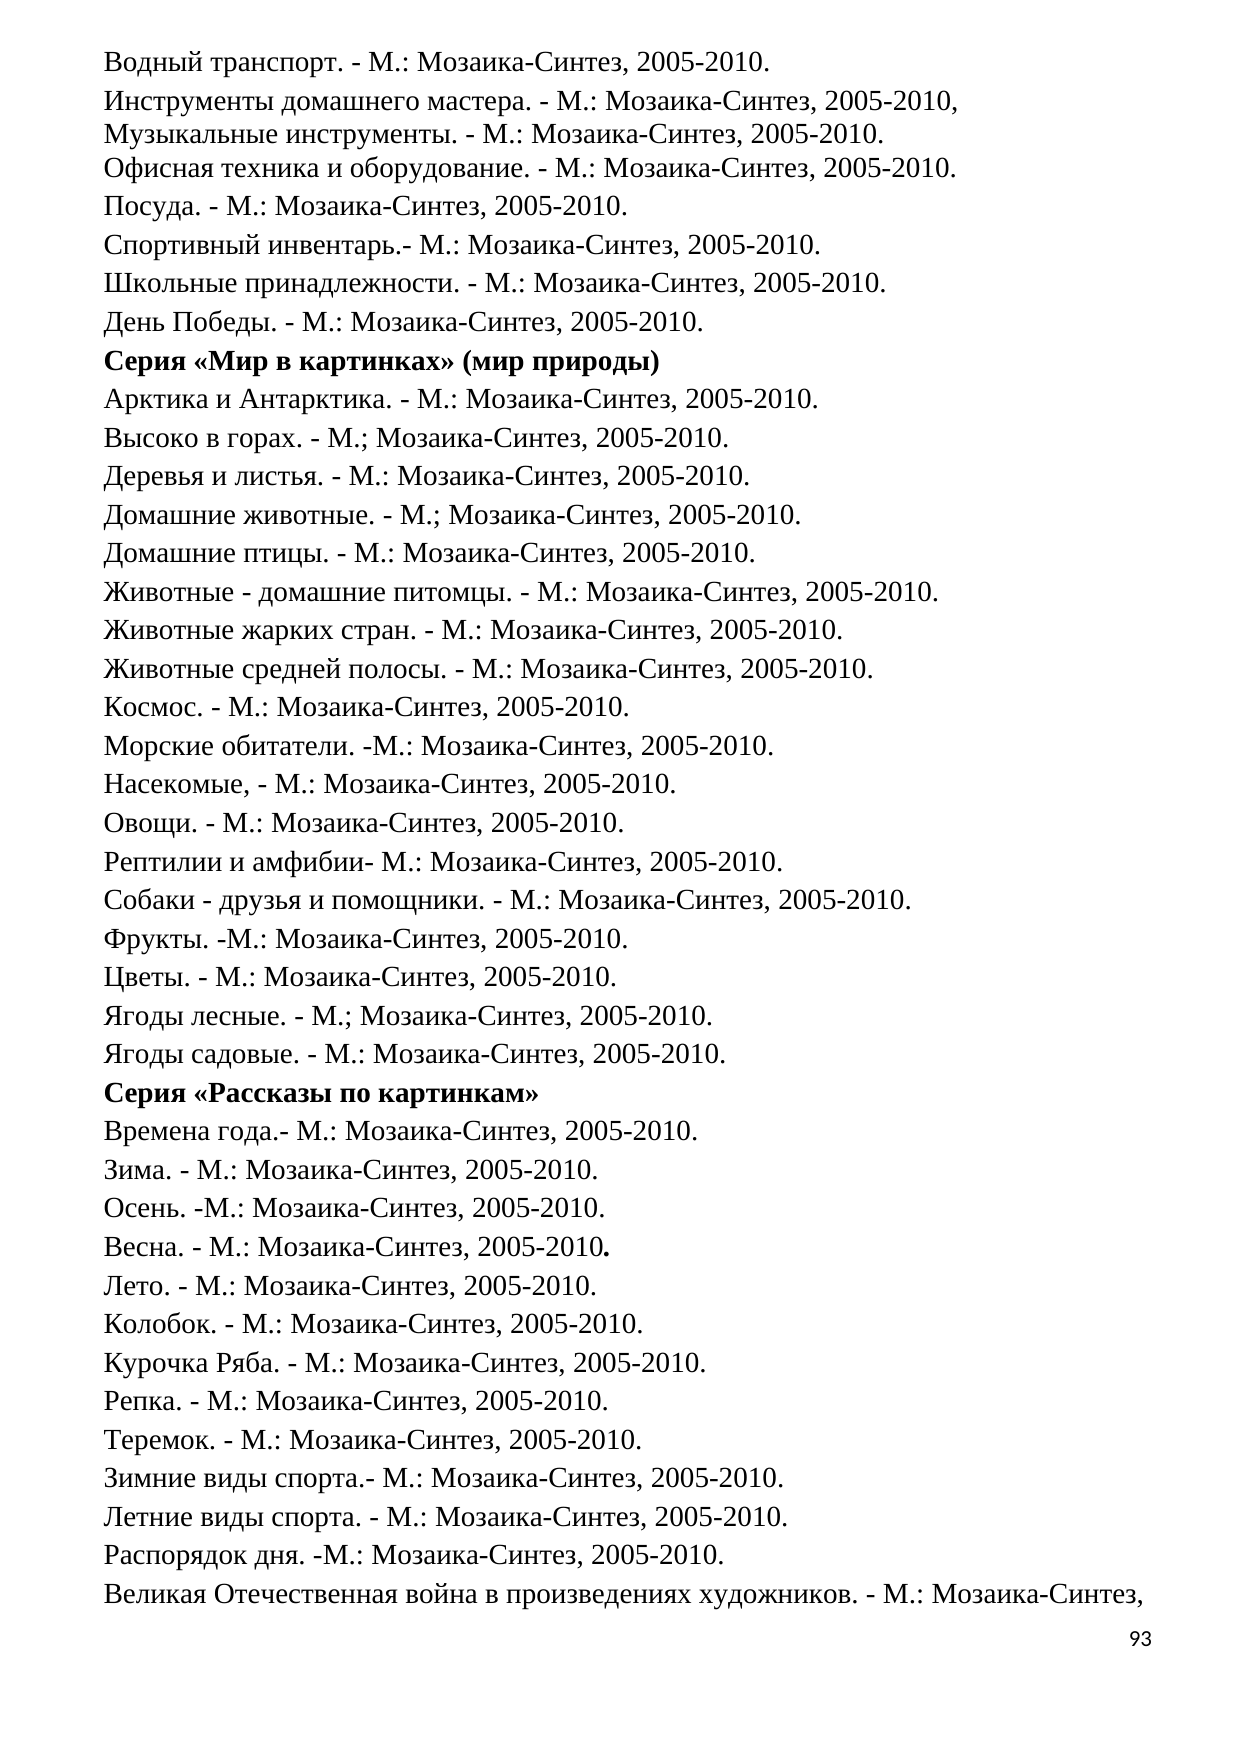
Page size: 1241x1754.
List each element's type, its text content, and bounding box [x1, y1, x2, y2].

text Офисная техника и оборудование. - М.: Мозаика-Синтез, 2005-2010. [103, 150, 1152, 183]
text Зимние виды спорта.- М.: Мозаика-Синтез, 2005-2010. [103, 1460, 1152, 1494]
text Фрукты. -М.: Мозаика-Синтез, 2005-2010. [103, 921, 1152, 954]
text Насекомые, - М.: Мозаика-Синтез, 2005-2010. [103, 767, 1152, 800]
text Зима. - М.: Мозаика-Синтез, 2005-2010. [103, 1152, 1152, 1186]
text Арктика и Антарктика. - М.: Мозаика-Синтез, 2005-2010. [103, 381, 1152, 415]
text Теремок. - М.: Мозаика-Синтез, 2005-2010. [103, 1422, 1152, 1455]
text Собаки - друзья и помощники. - М.: Мозаика-Синтез, 2005-2010. [103, 882, 1152, 916]
text Животные жарких стран. - М.: Мозаика-Синтез, 2005-2010. [103, 612, 1152, 646]
text Посуда. - М.: Мозаика-Синтез, 2005-2010. [103, 188, 1152, 222]
text Водный транспорт. - М.: Мозаика-Синтез, 2005-2010. [103, 44, 1152, 78]
text Осень. -М.: Мозаика-Синтез, 2005-2010. [103, 1191, 1152, 1224]
text Ягоды лесные. - М.; Мозаика-Синтез, 2005-2010. [103, 998, 1152, 1031]
text Времена года.- М.: Мозаика-Синтез, 2005-2010. [103, 1113, 1152, 1147]
text Космос. - М.: Мозаика-Синтез, 2005-2010. [103, 689, 1152, 723]
text Деревья и листья. - М.: Мозаика-Синтез, 2005-2010. [103, 458, 1152, 492]
text Цветы. - М.: Мозаика-Синтез, 2005-2010. [103, 959, 1152, 993]
text Колобок. - М.: Мозаика-Синтез, 2005-2010. [103, 1306, 1152, 1340]
text Серия «Рассказы по картинкам» [103, 1075, 1152, 1108]
text Летние виды спорта. - М.: Мозаика-Синтез, 2005-2010. [103, 1499, 1152, 1532]
text Домашние животные. - М.; Мозаика-Синтез, 2005-2010. [103, 497, 1152, 530]
text День Победы. - М.: Мозаика-Синтез, 2005-2010. [103, 304, 1152, 338]
text Музыкальные инструменты. - М.: Мозаика-Синтез, 2005-2010. [103, 116, 1152, 150]
text Серия «Мир в картинках» (мир природы) [103, 343, 1152, 376]
text Рептилии и амфибии- М.: Мозаика-Синтез, 2005-2010. [103, 844, 1152, 877]
text Инструменты домашнего мастера. - М.: Мозаика-Синтез, 2005-2010, [103, 83, 1152, 116]
text Школьные принадлежности. - М.: Мозаика-Синтез, 2005-2010. [103, 266, 1152, 299]
text Великая Отечественная война в произведениях художников. - М.: Мозаика-Синтез, [103, 1576, 1152, 1609]
text Домашние птицы. - М.: Мозаика-Синтез, 2005-2010. [103, 535, 1152, 569]
text Ягоды садовые. - М.: Мозаика-Синтез, 2005-2010. [103, 1036, 1152, 1070]
text Морские обитатели. -М.: Мозаика-Синтез, 2005-2010. [103, 728, 1152, 762]
text Овощи. - М.: Мозаика-Синтез, 2005-2010. [103, 805, 1152, 839]
text Спортивный инвентарь.- М.: Мозаика-Синтез, 2005-2010. [103, 227, 1152, 261]
text Лето. - М.: Мозаика-Синтез, 2005-2010. [103, 1268, 1152, 1301]
text Репка. - М.: Мозаика-Синтез, 2005-2010. [103, 1383, 1152, 1417]
text Животные средней полосы. - М.: Мозаика-Синтез, 2005-2010. [103, 651, 1152, 684]
text Животные - домашние питомцы. - М.: Мозаика-Синтез, 2005-2010. [103, 574, 1152, 607]
text Курочка Ряба. - М.: Мозаика-Синтез, 2005-2010. [103, 1345, 1152, 1378]
text Распорядок дня. -М.: Мозаика-Синтез, 2005-2010. [103, 1537, 1152, 1571]
text Весна. - М.: Мозаика-Синтез, 2005-2010. [103, 1229, 1152, 1263]
text Высоко в горах. - М.; Мозаика-Синтез, 2005-2010. [103, 420, 1152, 453]
